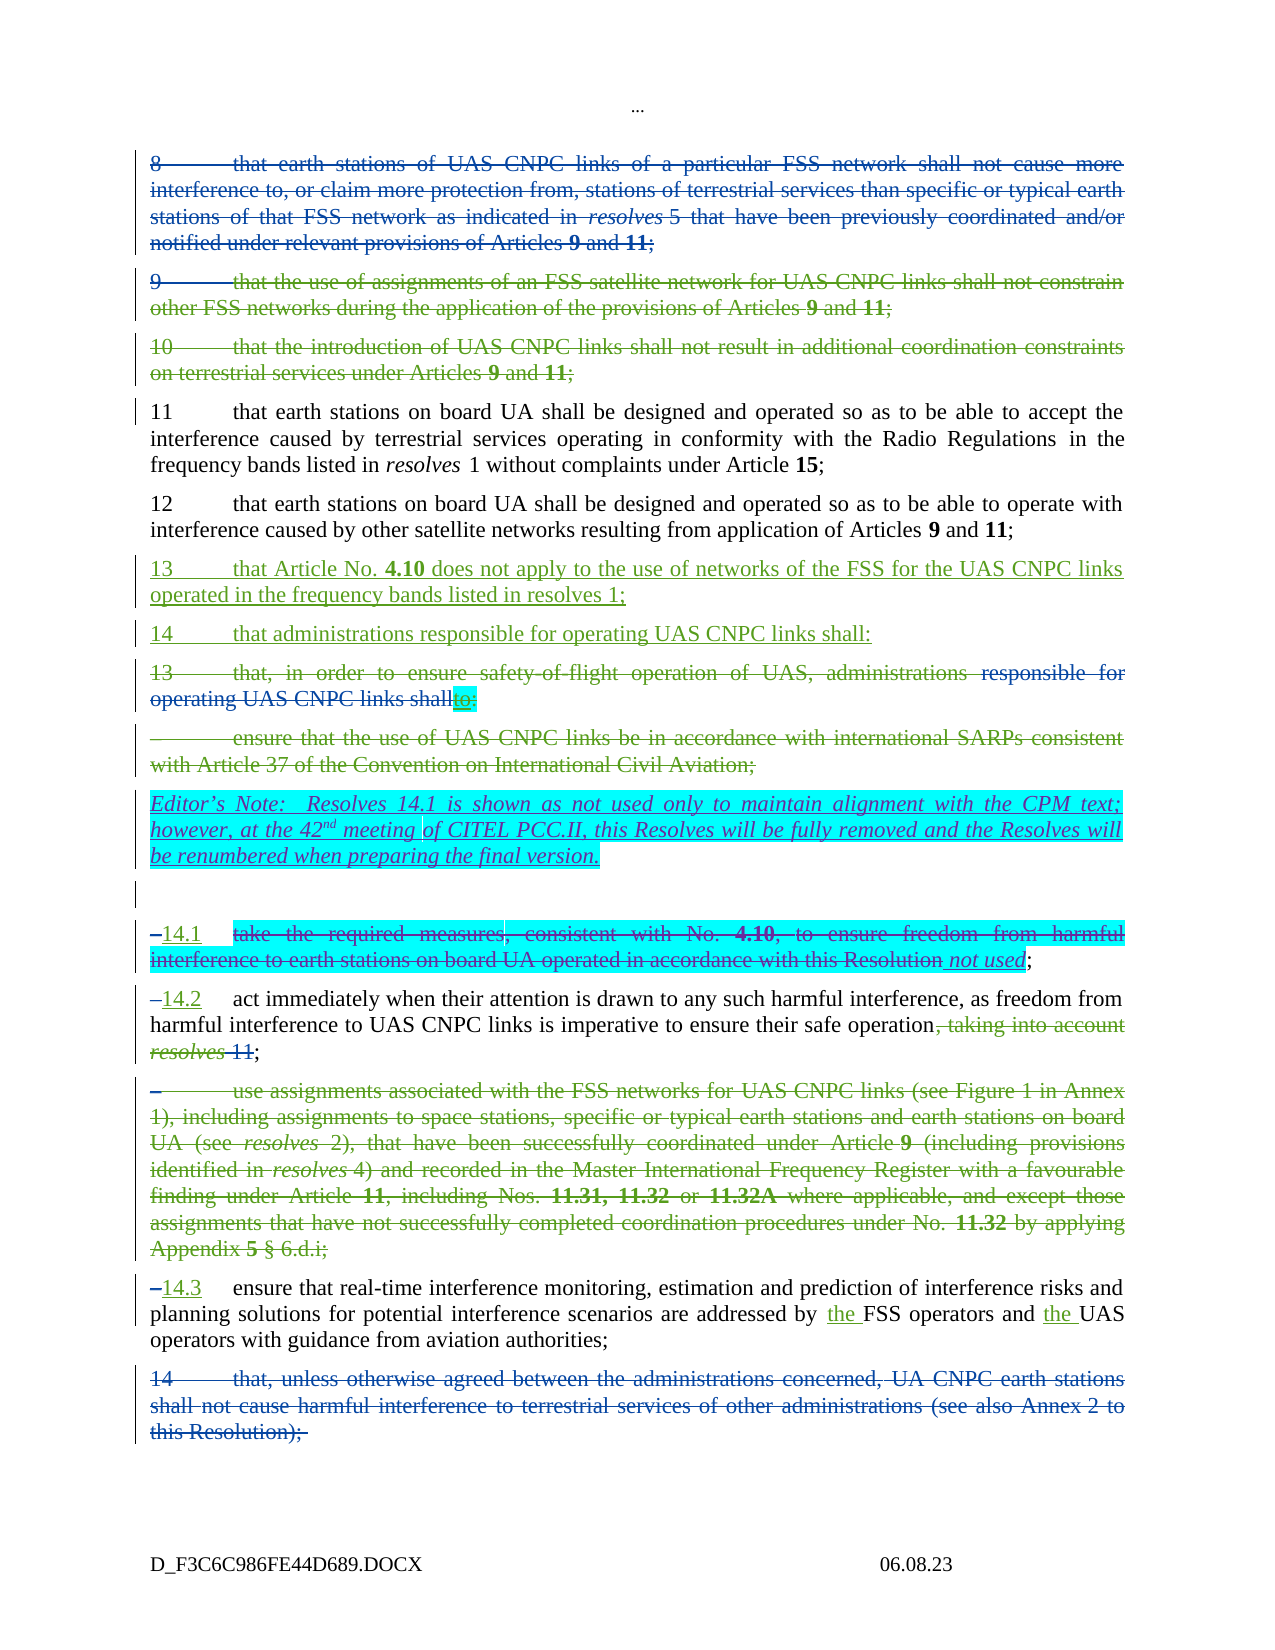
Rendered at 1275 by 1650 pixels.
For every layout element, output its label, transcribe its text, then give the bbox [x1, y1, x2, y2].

text 11 that earth stations on board UA shall be designed and operated so as to be able to accept the interference caused by terrestrial services operating in conformity with the Radio Regulations in the frequency bands listed in resolves 1 without complaints under Article 15; [150, 398, 1125, 477]
text act immediately when their attention is drawn to any such harmful interference, as freedom from harmful interference to UAS CNPC links is imperative to ensure their safe operation; [150, 985, 1125, 1064]
text ensure that real-time interference monitoring, estimation and prediction of interference risks and planning solutions for potential interference scenarios are addressed by FSS operators and UAS operators with guidance from aviation authorities; [150, 1274, 1125, 1353]
text ; [150, 920, 233, 946]
text 12 that earth stations on board UA shall be designed and operated so as to be able to operate with interference caused by other satellite networks resulting from application of Articles 9 and 11; [150, 490, 1125, 543]
text ; [1026, 946, 1125, 973]
